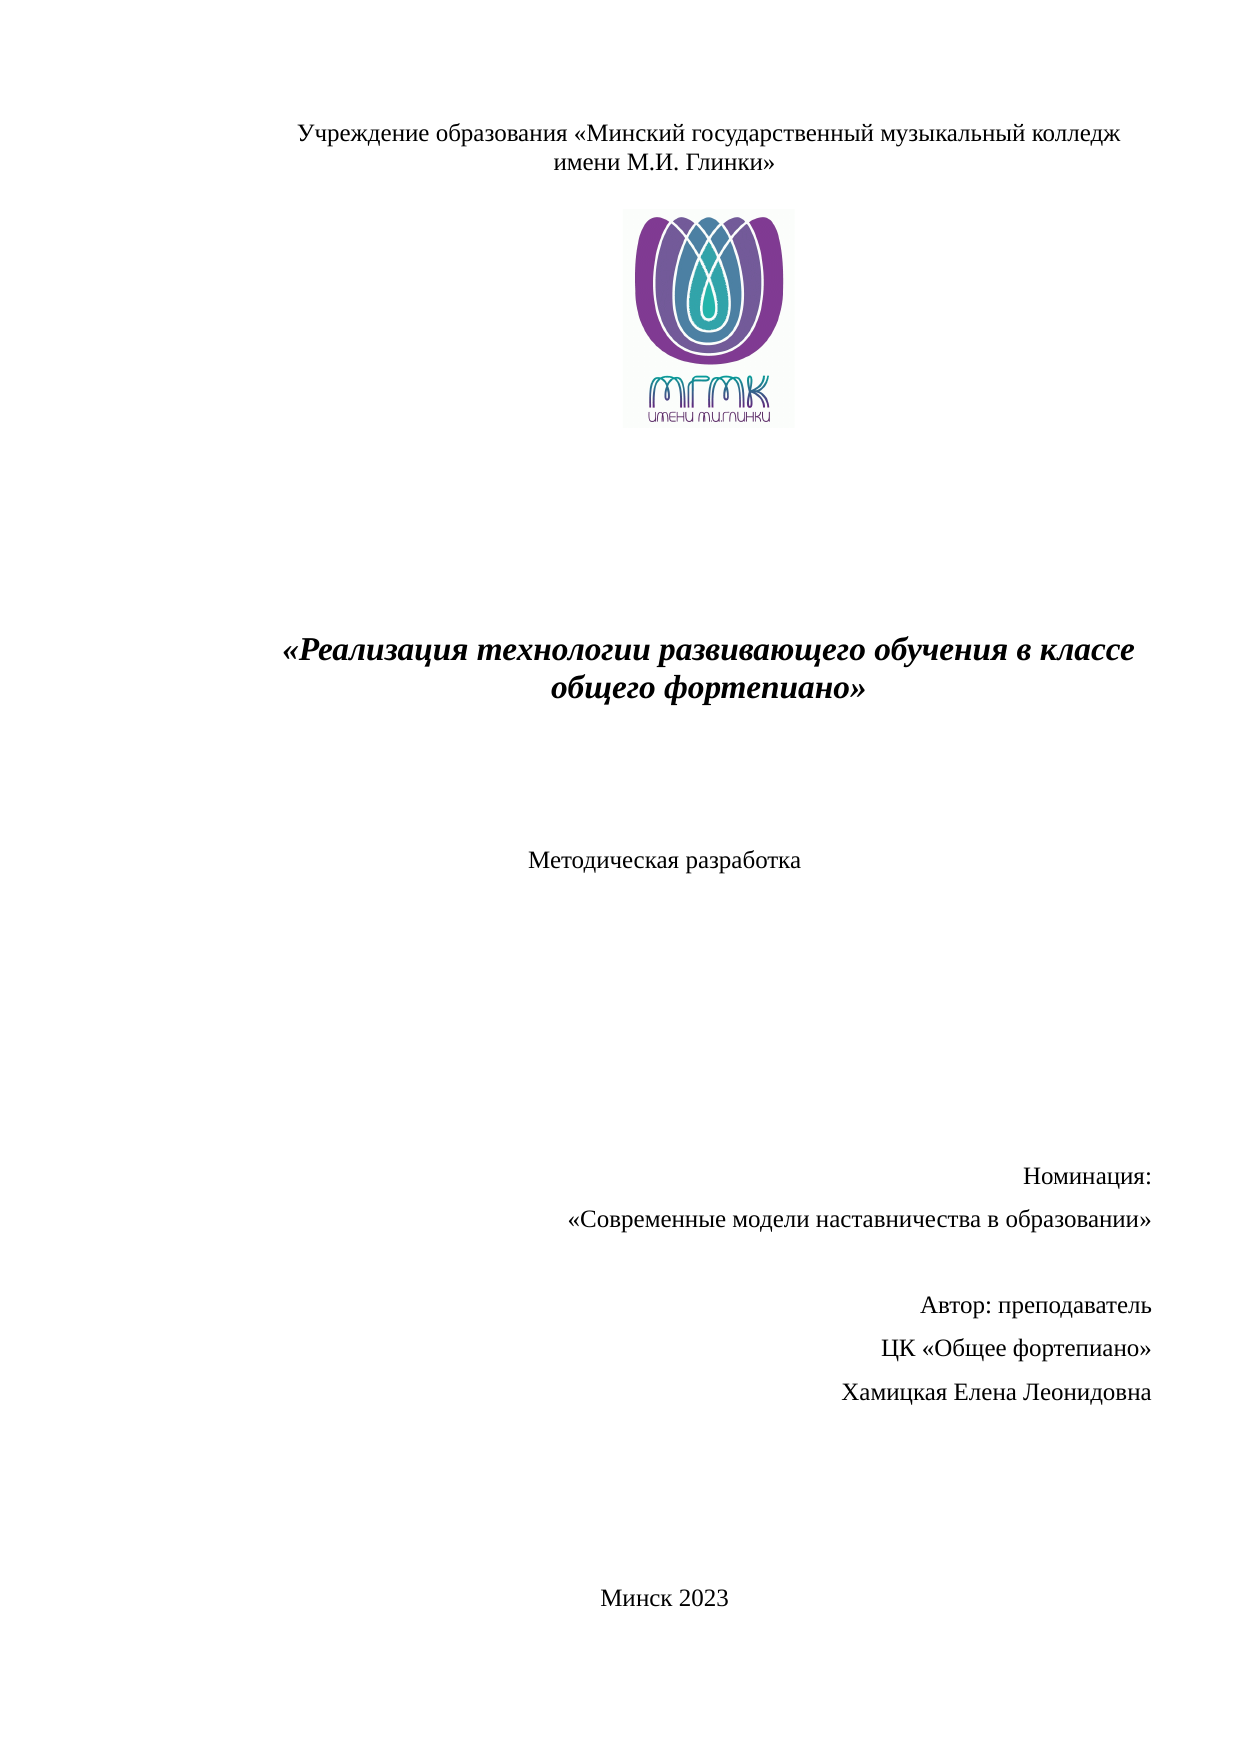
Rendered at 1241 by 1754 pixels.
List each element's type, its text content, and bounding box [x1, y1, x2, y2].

text ЦК «Общее фортепиано» [177, 1333, 1152, 1362]
picture [622, 209, 795, 428]
text Минск 2023 [177, 1583, 1152, 1611]
text «Современные модели наставничества в образовании» [177, 1204, 1152, 1233]
text Методическая разработка [177, 845, 1152, 873]
text Хамицкая Елена Леонидовна [177, 1377, 1152, 1405]
text Учреждение образования «Минский государственный музыкальный колледж имени М.И. Глинки» [177, 118, 1152, 176]
text Номинация: [177, 1161, 1152, 1190]
text Автор: преподаватель [177, 1290, 1152, 1319]
text «Реализация технологии развивающего обучения в классе общего фортепиано» [266, 629, 1152, 706]
